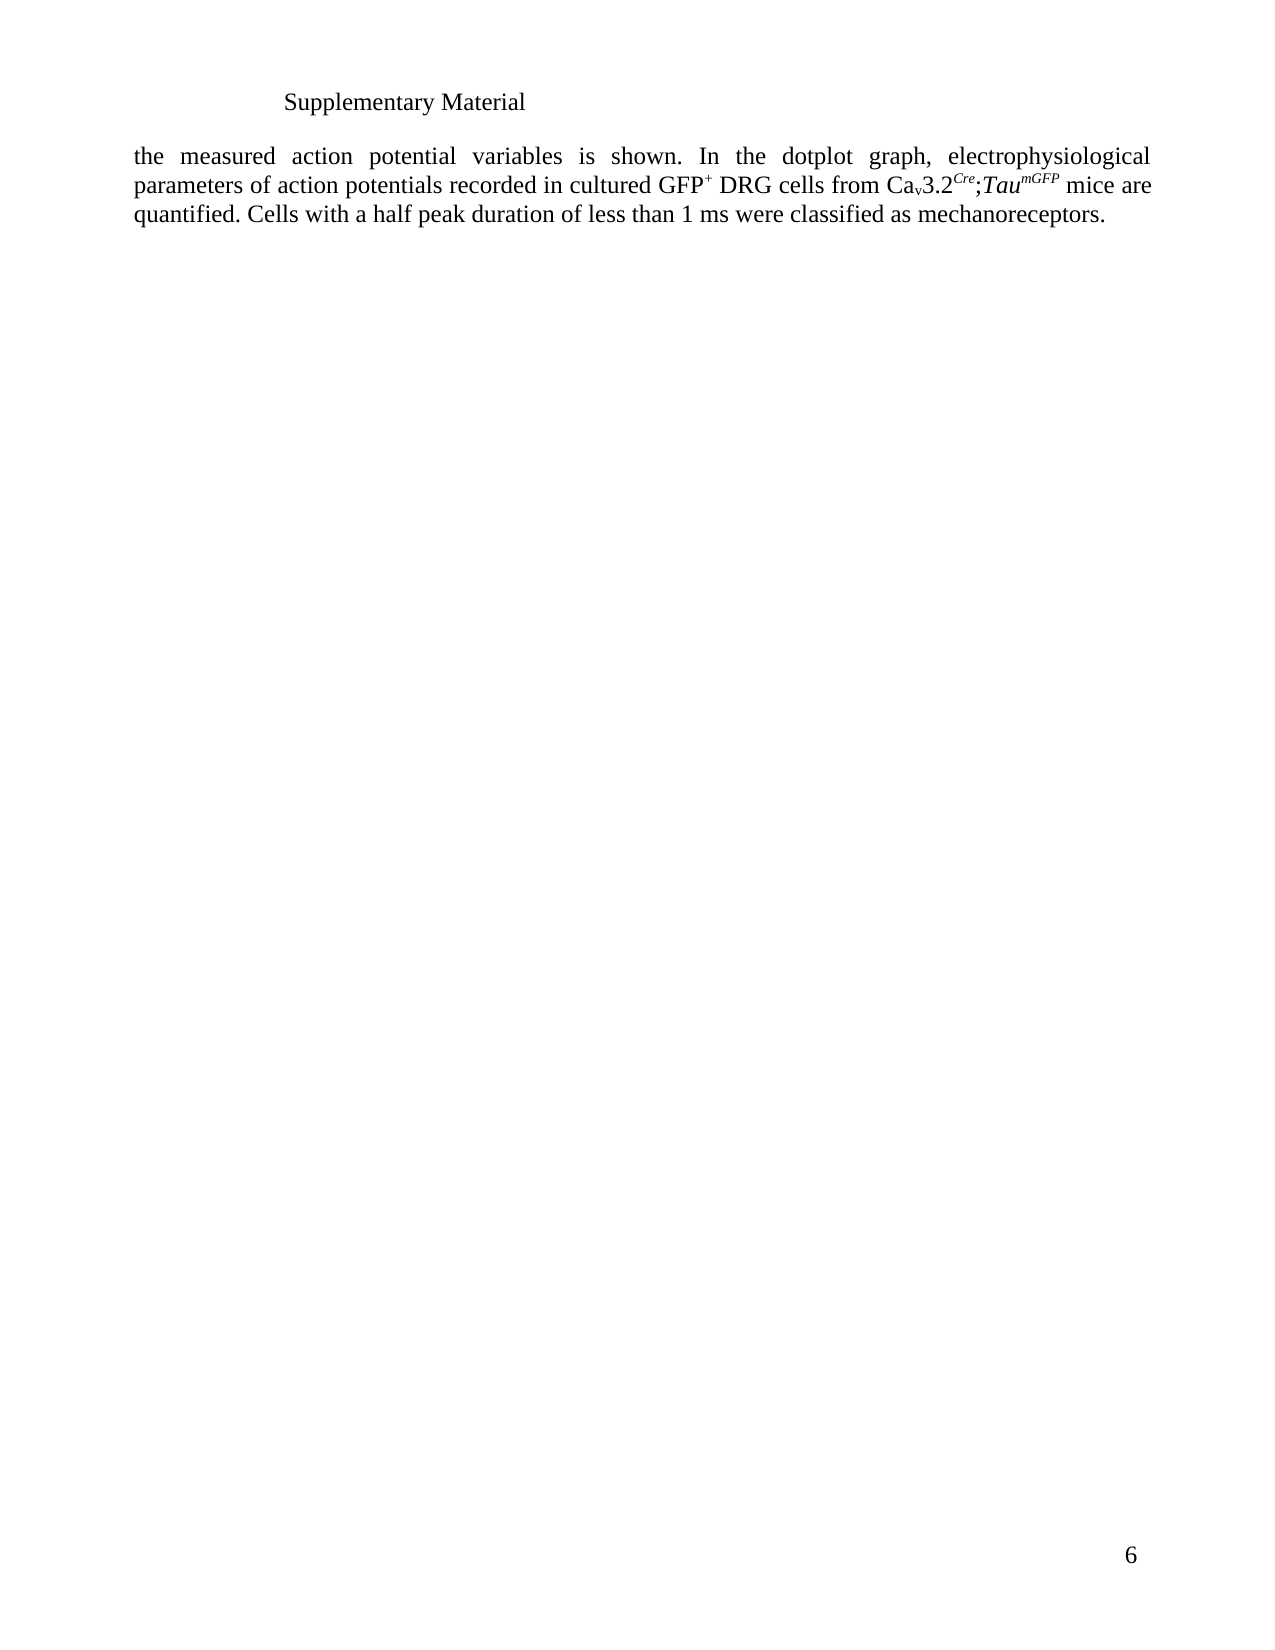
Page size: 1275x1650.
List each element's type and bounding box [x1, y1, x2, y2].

text [133, 141, 1152, 227]
